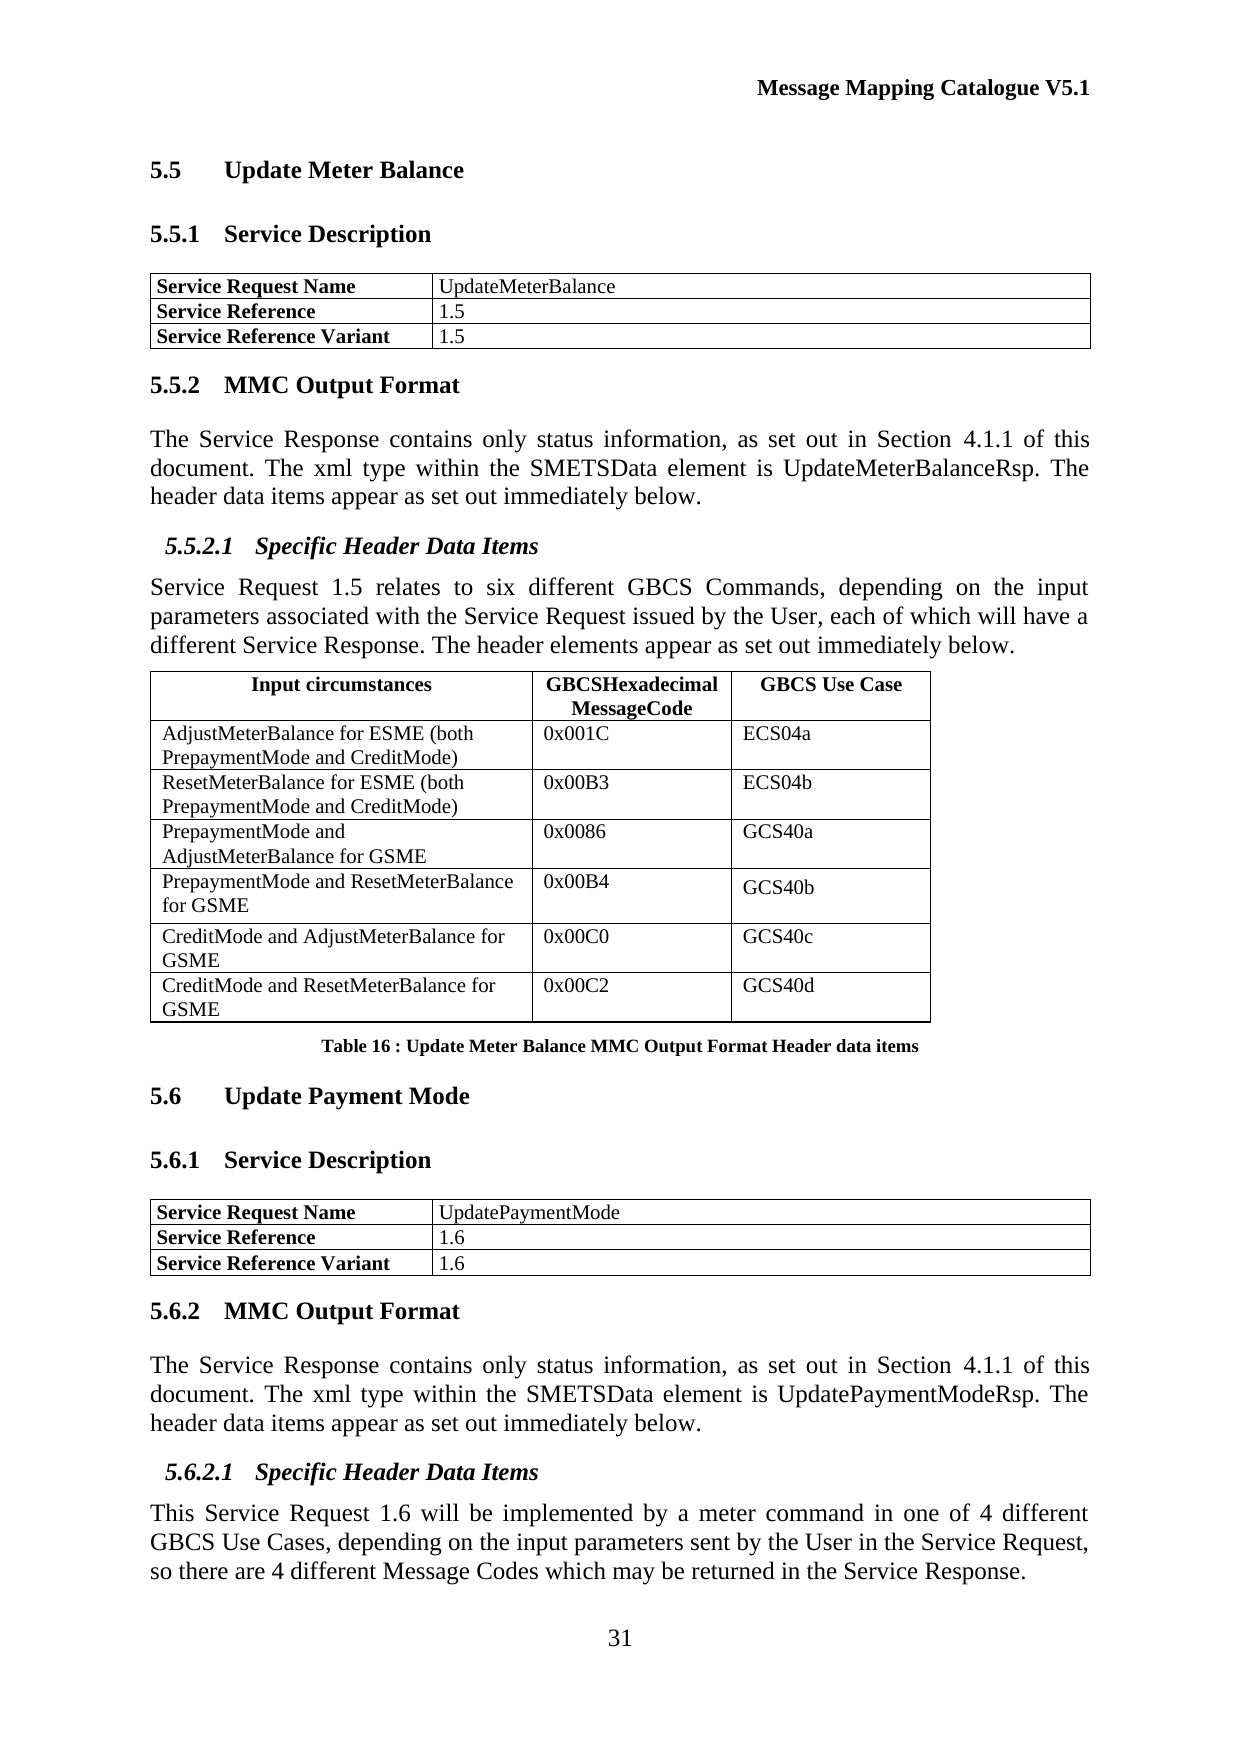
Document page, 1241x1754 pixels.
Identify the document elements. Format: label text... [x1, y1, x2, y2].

table_cell Service Reference [151, 1225, 432, 1249]
subtitle MMC Output Format [150, 1296, 1090, 1325]
table_cell 0x0086 [533, 820, 731, 868]
table_cell CreditMode and ResetMeterBalance for GSME [151, 973, 532, 1021]
table_cell ECS04b [732, 770, 930, 818]
table_cell GCS40c [732, 924, 930, 972]
text Service Request 1.5 relates to six different GBCS Commands, depending on the input parameters associated with the Service Request issued by the User, each of which will have a different Service Response. The header elements appear as set out immediately below. [150, 572, 1090, 658]
table_cell PrepaymentMode and ResetMeterBalance for GSME [151, 869, 532, 923]
table_cell GCS40b [732, 869, 930, 923]
table_cell PrepaymentMode and AdjustMeterBalance for GSME [151, 820, 532, 868]
text Table 16 : Update Meter Balance MMC Output Format Header data items [150, 1035, 1090, 1056]
table_cell 1.5 [433, 324, 1090, 348]
table_header GBCS Use Case [732, 672, 930, 720]
subtitle Specific Header Data Items [165, 1457, 1090, 1486]
text The Service Response contains only status information, as set out in Section 4.1.1 of this document. The xml type within the SMETSData element is UpdatePaymentModeRsp. The header data items appear as set out immediately below. [150, 1350, 1090, 1436]
table_header UpdatePaymentMode [433, 1200, 1090, 1224]
subtitle Specific Header Data Items [165, 531, 1090, 560]
table_cell Service Reference [151, 299, 432, 323]
subtitle Update Payment Mode [150, 1081, 1090, 1110]
table_header GBCSHexadecimalMessageCode [533, 672, 731, 720]
table_cell GCS40d [732, 973, 930, 1021]
subtitle Update Meter Balance [150, 155, 1090, 184]
table_cell 0x001C [533, 721, 731, 769]
table_cell GCS40a [732, 820, 930, 868]
table_cell ECS04a [732, 721, 930, 769]
table_cell 1.6 [433, 1250, 1090, 1274]
table_cell Service Reference Variant [151, 324, 432, 348]
table_cell 0x00C2 [533, 973, 731, 1021]
table_cell AdjustMeterBalance for ESME (both PrepaymentMode and CreditMode) [151, 721, 532, 769]
table_cell 0x00C0 [533, 924, 731, 972]
table_cell Service Reference Variant [151, 1250, 432, 1274]
table_cell 1.5 [433, 299, 1090, 323]
subtitle MMC Output Format [150, 370, 1090, 399]
text The Service Response contains only status information, as set out in Section 4.1.1 of this document. The xml type within the SMETSData element is UpdateMeterBalanceRsp. The header data items appear as set out immediately below. [150, 424, 1090, 510]
table_cell CreditMode and AdjustMeterBalance for GSME [151, 924, 532, 972]
table_cell 1.6 [433, 1225, 1090, 1249]
table_cell 0x00B3 [533, 770, 731, 818]
table_header Service Request Name [151, 274, 432, 298]
table_header Service Request Name [151, 1200, 432, 1224]
subtitle Service Description [150, 219, 1090, 248]
table_header Input circumstances [151, 672, 532, 720]
table_cell ResetMeterBalance for ESME (both PrepaymentMode and CreditMode) [151, 770, 532, 818]
table_header UpdateMeterBalance [433, 274, 1090, 298]
table_cell 0x00B4 [533, 869, 731, 923]
text This Service Request 1.6 will be implemented by a meter command in one of 4 different GBCS Use Cases, depending on the input parameters sent by the User in the Service Request, so there are 4 different Message Codes which may be returned in the Service Response. [150, 1498, 1090, 1585]
subtitle Service Description [150, 1145, 1090, 1174]
